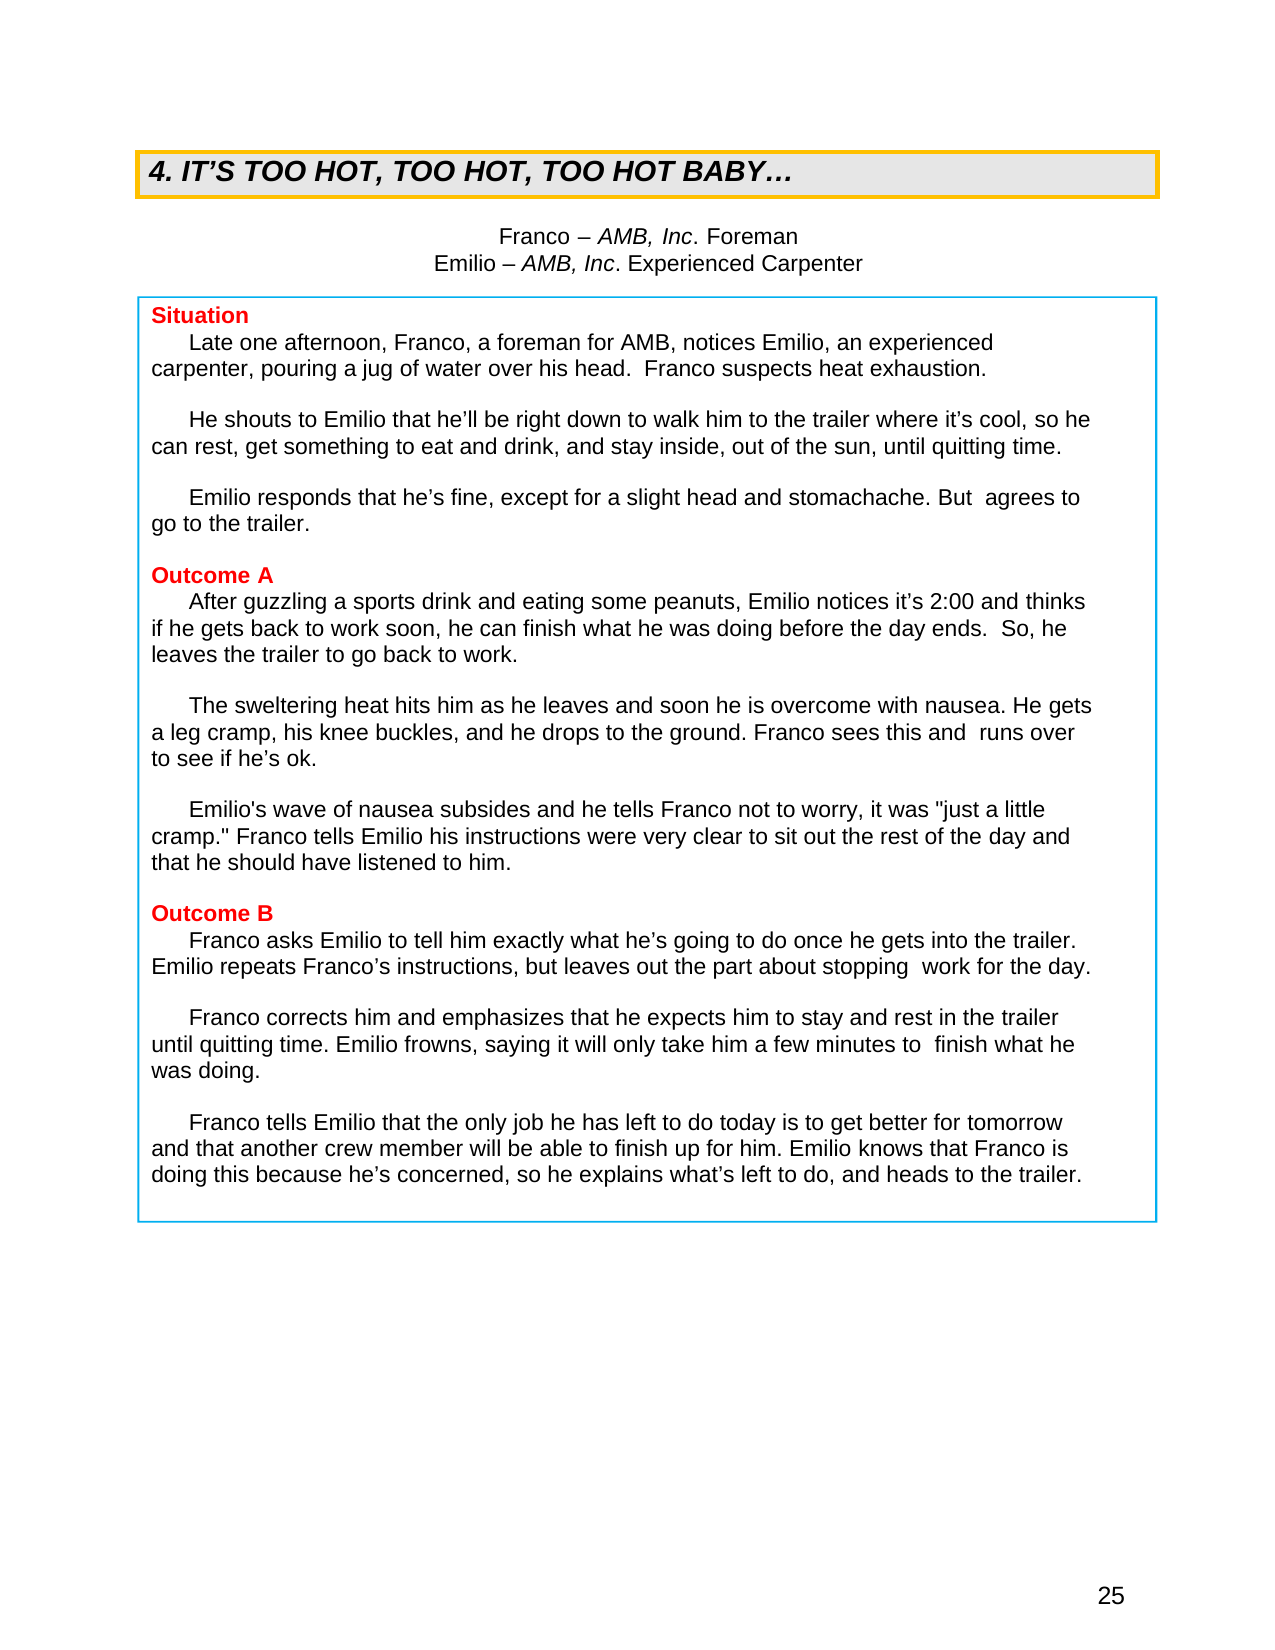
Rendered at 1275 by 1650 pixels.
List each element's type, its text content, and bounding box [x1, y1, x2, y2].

text He shouts to Emilio that he’ll be right down to walk him to the trailer where it’s cool, so he can rest, get something to eat and drink, and stay inside, out of the sun, until quitting time. [151, 406, 1098, 459]
text Outcome A [151, 562, 1098, 588]
text Franco asks Emilio to tell him exactly what he’s going to do once he gets into the trailer. Emilio repeats Franco’s instructions, but leaves out the part about stopping work for the day. [151, 927, 1098, 979]
text Franco tells Emilio that the only job he has left to do today is to get better for tomorrow and that another crew member will be able to finish up for him. Emilio knows that Franco is doing this because he’s concerned, so he explains what’s left to do, and heads to the trailer. [151, 1108, 1098, 1187]
text The sweltering heat hits him as he leaves and soon he is overcome with nausea. He gets a leg cramp, his knee buckles, and he drops to the ground. Franco sees this and runs over to see if he’s ok. [151, 692, 1098, 771]
text Franco – AMB, Inc. Foreman [338, 223, 891, 249]
text Emilio responds that he’s fine, except for a slight head and stomachache. But agrees to go to the trailer. [151, 484, 1098, 537]
text Emilio – AMB, Inc. Experienced Carpenter [338, 249, 891, 276]
text Franco corrects him and emphasizes that he expects him to stay and rest in the trailer until quitting time. Emilio frowns, saying it will only take him a few minutes to finish what he was doing. [151, 1004, 1098, 1083]
text Situation [151, 302, 1098, 329]
text Emilio's wave of nausea subsides and he tells Franco not to worry, it was "just a little cramp." Franco tells Emilio his instructions were very clear to sit out the rest of the day and that he should have listened to him. [151, 796, 1098, 875]
text After guzzling a sports drink and eating some peanuts, Emilio notices it’s 2:00 and thinks if he gets back to work soon, he can finish what he was doing before the day ends. So, he leaves the trailer to go back to work. [151, 588, 1098, 667]
text Late one afternoon, Franco, a foreman for AMB, notices Emilio, an experienced carpenter, pouring a jug of water over his head. Franco suspects heat exhaustion. [151, 329, 1098, 381]
text Outcome B [151, 900, 1098, 927]
